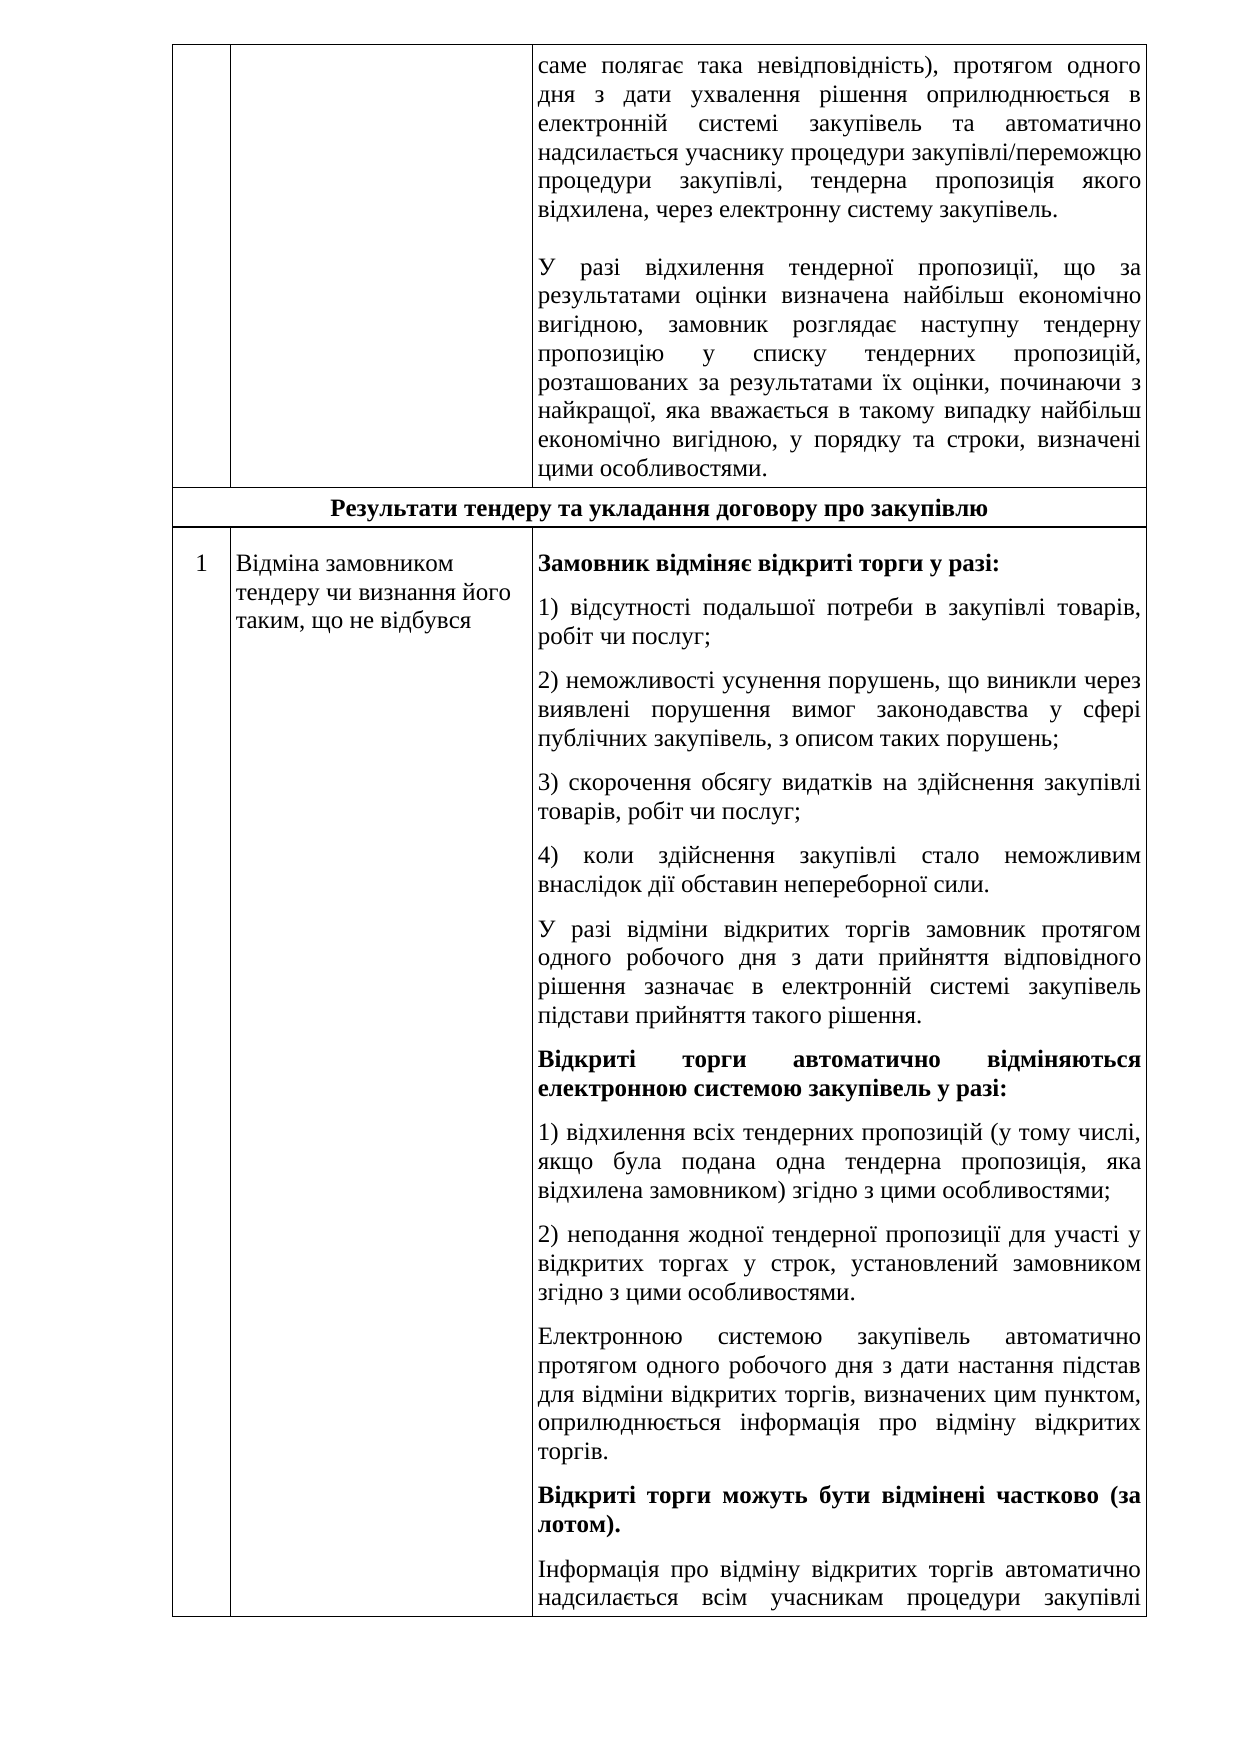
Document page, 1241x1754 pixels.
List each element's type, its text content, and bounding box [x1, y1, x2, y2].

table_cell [231, 45, 532, 487]
table_cell Результати тендеру та укладання договору про закупівлю [173, 488, 1146, 526]
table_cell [533, 45, 1146, 487]
table_cell 3 [173, 45, 230, 487]
table_cell 1 [173, 528, 230, 1616]
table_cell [231, 528, 532, 1616]
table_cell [533, 528, 1146, 1616]
